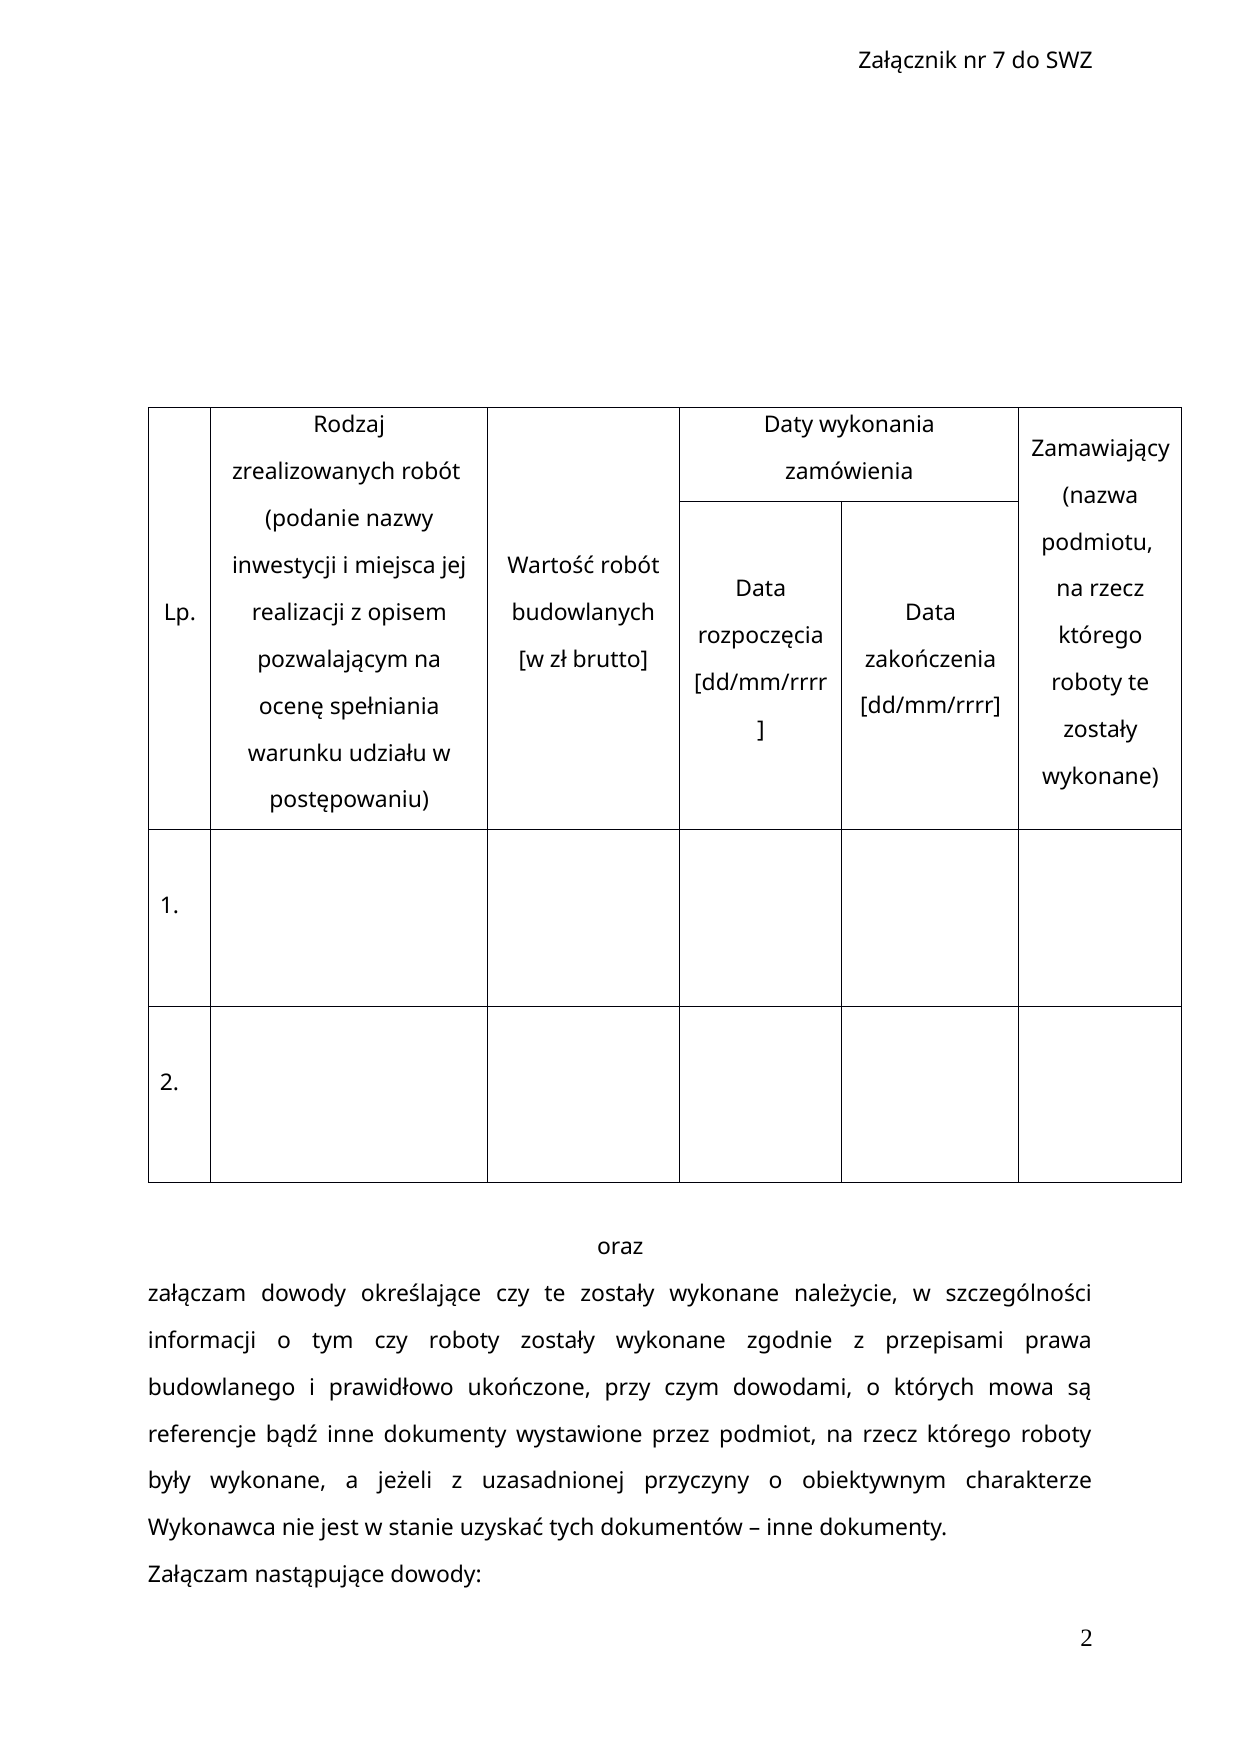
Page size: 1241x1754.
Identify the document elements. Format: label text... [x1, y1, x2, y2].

table_cell 2. [149, 1007, 210, 1182]
table_cell [842, 1007, 1018, 1182]
table_cell [211, 1007, 487, 1182]
table_cell [211, 830, 487, 1006]
table_cell Data rozpoczęcia [dd/mm/rrrr] [680, 502, 841, 829]
table_header Wartość robót budowlanych [w zł brutto] [488, 408, 679, 829]
table_cell [488, 1007, 679, 1182]
table_cell Data zakończenia [dd/mm/rrrr] [842, 502, 1018, 829]
table_cell [1019, 830, 1181, 1006]
table_cell [842, 830, 1018, 1006]
table_header Daty wykonania zamówienia [680, 408, 1018, 501]
text Załączam nastąpujące dowody: [148, 1558, 1092, 1589]
table_header Rodzaj zrealizowanych robót (podanie nazwy inwestycji i miejsca jej realizacji z opisem pozwalającym na ocenę spełniania warunku udziału w postępowaniu) [211, 408, 487, 829]
table_header Zamawiający (nazwa podmiotu, na rzecz którego roboty te zostały wykonane) [1019, 408, 1181, 829]
table_header Lp. [149, 408, 210, 829]
text oraz [148, 1230, 1092, 1261]
table_cell 1. [149, 830, 210, 1006]
table_cell [488, 830, 679, 1006]
table_cell [680, 1007, 841, 1182]
text załączam dowody określające czy te zostały wykonane należycie, w szczególności informacji o tym czy roboty zostały wykonane zgodnie z przepisami prawa budowlanego i prawidłowo ukończone, przy czym dowodami, o których mowa są referencje bądź inne dokumenty wystawione przez podmiot, na rzecz którego roboty były wykonane, a jeżeli z uzasadnionej przyczyny o obiektywnym charakterze Wykonawca nie jest w stanie uzyskać tych dokumentów – inne dokumenty. [148, 1277, 1092, 1543]
table_cell [1019, 1007, 1181, 1182]
table_cell [680, 830, 841, 1006]
